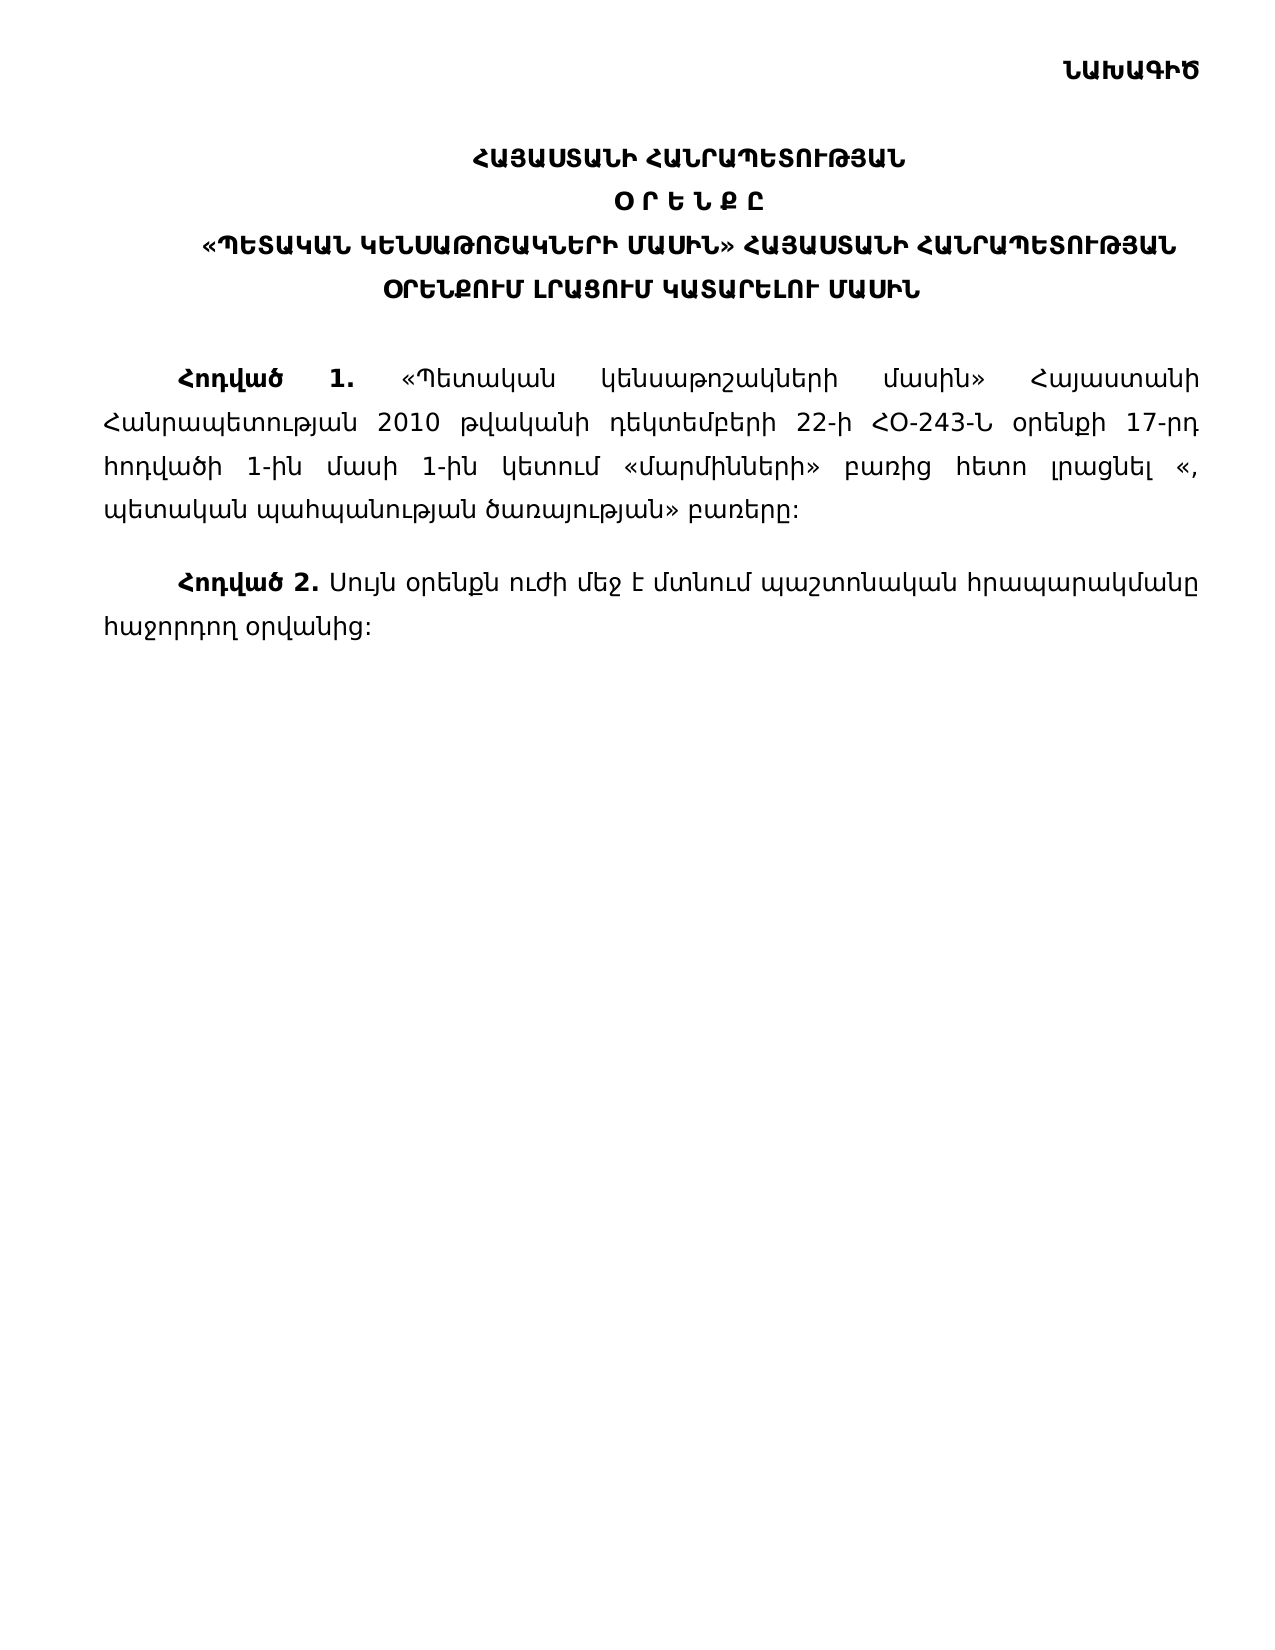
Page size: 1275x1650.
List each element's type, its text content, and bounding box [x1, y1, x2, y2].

text ՀԱՅԱՍՏԱՆԻ ՀԱՆՐԱՊԵՏՈՒԹՅԱՆ [103, 144, 1200, 173]
text ՆԱԽԱԳԻԾ [103, 56, 1200, 85]
text Հոդված 1. «Պետական կենսաթոշակների մասին» Հայաստանի Հանրապետության 2010 թվականի դեկտեմբերի 22-ի ՀՕ-243-Ն օրենքի 17-րդ հոդվածի 1-ին մասի 1-ին կետում «մարմինների» բառից հետո լրացնել «, պետական պահպանության ծառայության» բառերը: [103, 364, 1200, 525]
text «ՊԵՏԱԿԱՆ ԿԵՆՍԱԹՈՇԱԿՆԵՐԻ ՄԱՍԻՆ» ՀԱՅԱՍՏԱՆԻ ՀԱՆՐԱՊԵՏՈՒԹՅԱՆ ՕՐԵՆՔՈՒՄ ԼՐԱՑՈՒՄ ԿԱՏԱՐԵԼՈՒ ՄԱՍԻՆ [103, 231, 1200, 304]
text Օ Ր Ե Ն Ք Ը [103, 187, 1200, 217]
text Հոդված 2. Սույն օրենքն ուժի մեջ է մտնում պաշտոնական հրապարակմանը հաջորդող օրվանից: [103, 569, 1200, 642]
